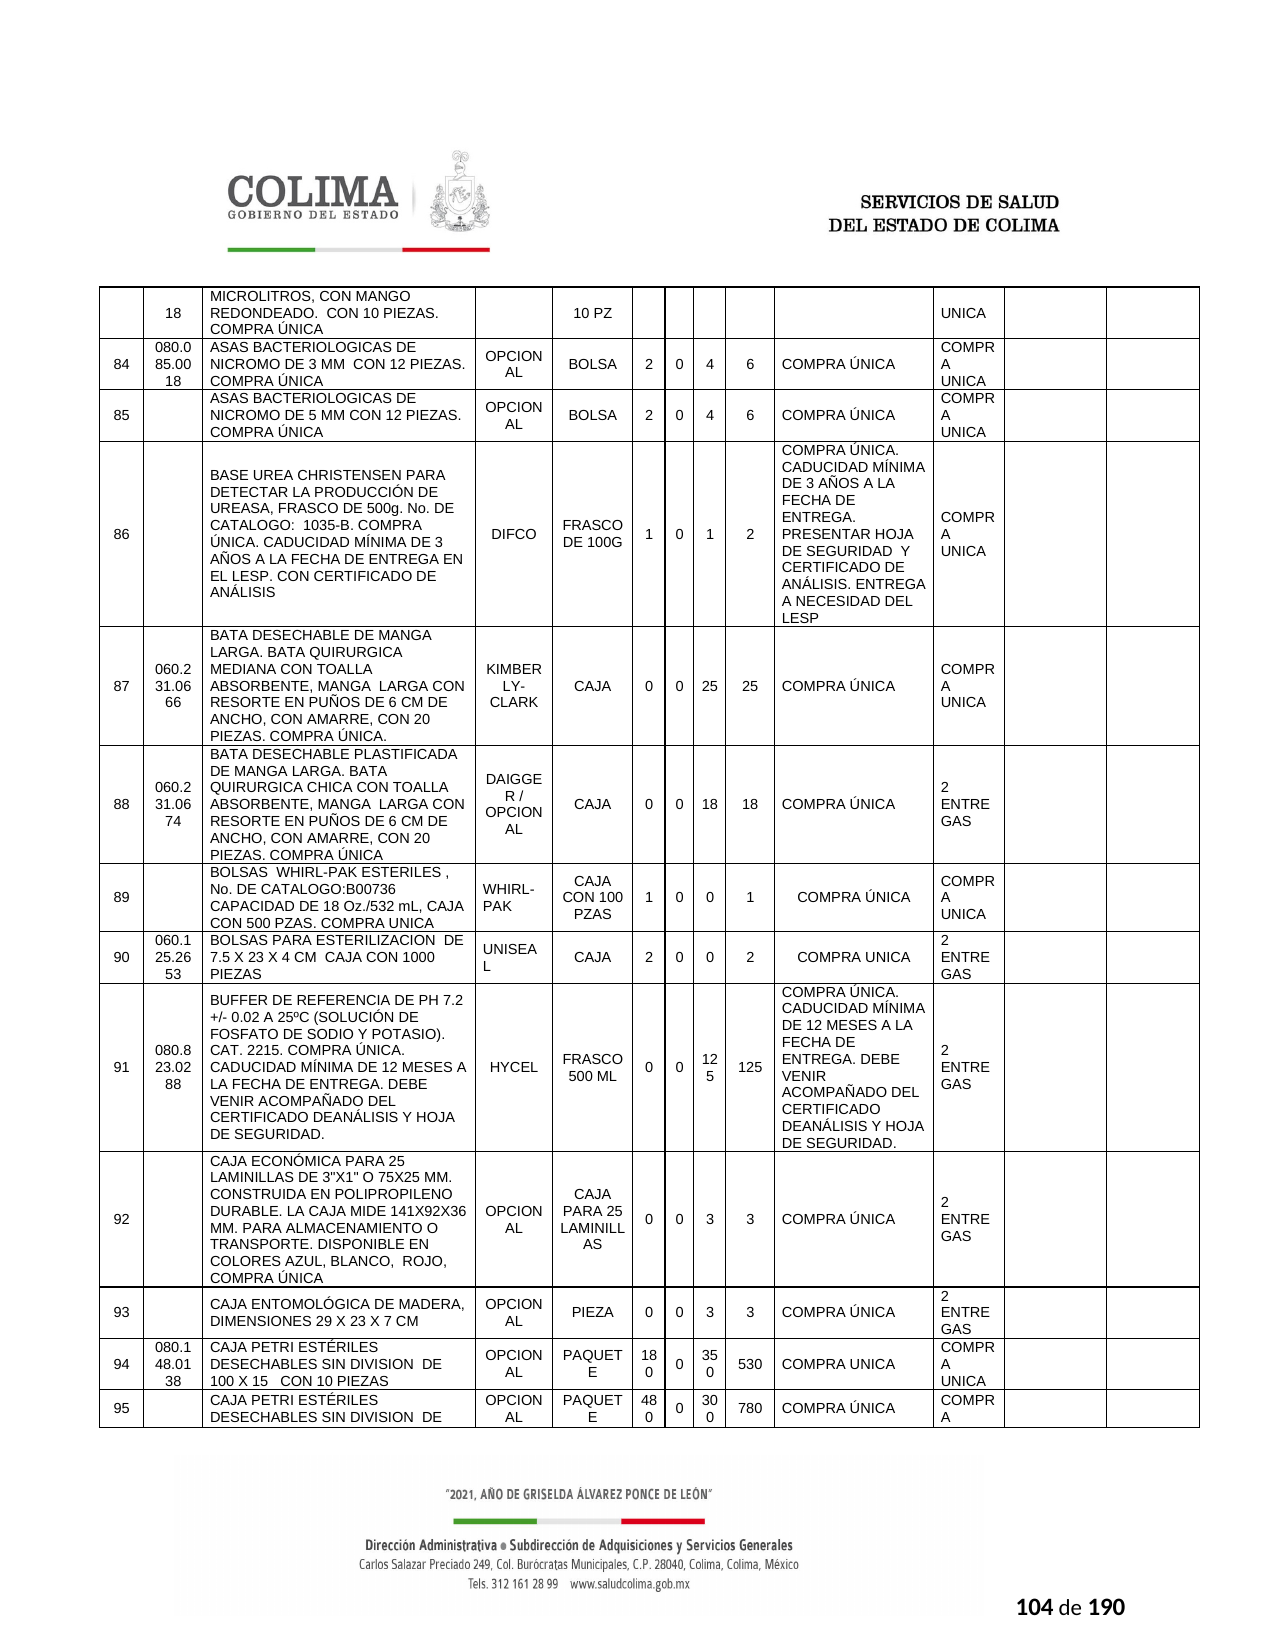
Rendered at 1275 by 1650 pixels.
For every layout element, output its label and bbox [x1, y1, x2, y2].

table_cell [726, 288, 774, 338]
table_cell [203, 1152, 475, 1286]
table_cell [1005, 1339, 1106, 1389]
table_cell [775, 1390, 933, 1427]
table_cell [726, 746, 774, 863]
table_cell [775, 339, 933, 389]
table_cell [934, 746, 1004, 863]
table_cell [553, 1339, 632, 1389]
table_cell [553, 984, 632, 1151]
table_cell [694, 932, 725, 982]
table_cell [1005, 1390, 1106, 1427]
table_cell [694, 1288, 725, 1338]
picture [141, 101, 1188, 286]
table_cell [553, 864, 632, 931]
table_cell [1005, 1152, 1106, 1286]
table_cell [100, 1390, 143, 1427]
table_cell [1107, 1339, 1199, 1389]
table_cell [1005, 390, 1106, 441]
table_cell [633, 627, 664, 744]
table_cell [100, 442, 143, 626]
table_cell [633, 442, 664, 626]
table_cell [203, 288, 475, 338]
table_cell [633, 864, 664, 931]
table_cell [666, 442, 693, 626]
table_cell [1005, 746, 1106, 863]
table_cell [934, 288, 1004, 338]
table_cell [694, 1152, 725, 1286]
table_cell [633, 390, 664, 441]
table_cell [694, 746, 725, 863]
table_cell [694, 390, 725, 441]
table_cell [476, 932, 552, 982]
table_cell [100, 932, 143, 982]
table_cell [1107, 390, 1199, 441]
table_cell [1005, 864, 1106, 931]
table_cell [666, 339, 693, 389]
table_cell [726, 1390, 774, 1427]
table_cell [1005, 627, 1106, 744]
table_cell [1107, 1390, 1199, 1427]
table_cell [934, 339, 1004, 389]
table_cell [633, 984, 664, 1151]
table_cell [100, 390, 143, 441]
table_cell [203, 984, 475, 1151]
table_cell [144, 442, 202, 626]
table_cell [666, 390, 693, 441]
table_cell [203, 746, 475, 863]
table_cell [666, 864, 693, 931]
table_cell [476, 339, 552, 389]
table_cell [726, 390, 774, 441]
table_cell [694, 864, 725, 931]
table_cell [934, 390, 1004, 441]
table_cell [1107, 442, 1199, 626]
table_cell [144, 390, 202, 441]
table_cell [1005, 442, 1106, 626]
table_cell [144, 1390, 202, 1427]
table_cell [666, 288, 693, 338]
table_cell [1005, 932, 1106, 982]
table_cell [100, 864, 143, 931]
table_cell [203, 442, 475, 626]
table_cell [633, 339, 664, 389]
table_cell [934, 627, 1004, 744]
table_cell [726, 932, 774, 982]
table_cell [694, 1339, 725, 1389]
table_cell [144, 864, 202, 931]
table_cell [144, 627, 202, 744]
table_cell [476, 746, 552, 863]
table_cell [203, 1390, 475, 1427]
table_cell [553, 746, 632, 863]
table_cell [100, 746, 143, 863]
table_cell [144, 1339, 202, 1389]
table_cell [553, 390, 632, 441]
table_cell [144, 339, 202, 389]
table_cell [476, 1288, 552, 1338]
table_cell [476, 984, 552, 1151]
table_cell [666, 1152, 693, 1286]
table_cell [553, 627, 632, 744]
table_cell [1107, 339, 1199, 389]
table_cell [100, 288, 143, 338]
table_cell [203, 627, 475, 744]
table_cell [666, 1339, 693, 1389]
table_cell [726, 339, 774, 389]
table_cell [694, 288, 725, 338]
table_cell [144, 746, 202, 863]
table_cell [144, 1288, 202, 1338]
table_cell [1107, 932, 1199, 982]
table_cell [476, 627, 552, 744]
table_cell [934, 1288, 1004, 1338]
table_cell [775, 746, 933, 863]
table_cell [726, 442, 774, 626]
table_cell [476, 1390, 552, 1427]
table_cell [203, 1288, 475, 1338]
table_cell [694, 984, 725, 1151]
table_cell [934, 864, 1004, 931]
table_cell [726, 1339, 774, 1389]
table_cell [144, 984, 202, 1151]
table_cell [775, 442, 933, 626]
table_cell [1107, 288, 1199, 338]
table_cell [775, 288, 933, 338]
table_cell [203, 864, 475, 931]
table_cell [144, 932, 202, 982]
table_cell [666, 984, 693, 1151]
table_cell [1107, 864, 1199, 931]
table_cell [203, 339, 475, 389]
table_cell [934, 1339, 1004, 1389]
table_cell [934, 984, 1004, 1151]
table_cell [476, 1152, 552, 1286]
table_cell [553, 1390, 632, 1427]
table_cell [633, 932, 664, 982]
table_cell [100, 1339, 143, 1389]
picture [173, 1455, 985, 1616]
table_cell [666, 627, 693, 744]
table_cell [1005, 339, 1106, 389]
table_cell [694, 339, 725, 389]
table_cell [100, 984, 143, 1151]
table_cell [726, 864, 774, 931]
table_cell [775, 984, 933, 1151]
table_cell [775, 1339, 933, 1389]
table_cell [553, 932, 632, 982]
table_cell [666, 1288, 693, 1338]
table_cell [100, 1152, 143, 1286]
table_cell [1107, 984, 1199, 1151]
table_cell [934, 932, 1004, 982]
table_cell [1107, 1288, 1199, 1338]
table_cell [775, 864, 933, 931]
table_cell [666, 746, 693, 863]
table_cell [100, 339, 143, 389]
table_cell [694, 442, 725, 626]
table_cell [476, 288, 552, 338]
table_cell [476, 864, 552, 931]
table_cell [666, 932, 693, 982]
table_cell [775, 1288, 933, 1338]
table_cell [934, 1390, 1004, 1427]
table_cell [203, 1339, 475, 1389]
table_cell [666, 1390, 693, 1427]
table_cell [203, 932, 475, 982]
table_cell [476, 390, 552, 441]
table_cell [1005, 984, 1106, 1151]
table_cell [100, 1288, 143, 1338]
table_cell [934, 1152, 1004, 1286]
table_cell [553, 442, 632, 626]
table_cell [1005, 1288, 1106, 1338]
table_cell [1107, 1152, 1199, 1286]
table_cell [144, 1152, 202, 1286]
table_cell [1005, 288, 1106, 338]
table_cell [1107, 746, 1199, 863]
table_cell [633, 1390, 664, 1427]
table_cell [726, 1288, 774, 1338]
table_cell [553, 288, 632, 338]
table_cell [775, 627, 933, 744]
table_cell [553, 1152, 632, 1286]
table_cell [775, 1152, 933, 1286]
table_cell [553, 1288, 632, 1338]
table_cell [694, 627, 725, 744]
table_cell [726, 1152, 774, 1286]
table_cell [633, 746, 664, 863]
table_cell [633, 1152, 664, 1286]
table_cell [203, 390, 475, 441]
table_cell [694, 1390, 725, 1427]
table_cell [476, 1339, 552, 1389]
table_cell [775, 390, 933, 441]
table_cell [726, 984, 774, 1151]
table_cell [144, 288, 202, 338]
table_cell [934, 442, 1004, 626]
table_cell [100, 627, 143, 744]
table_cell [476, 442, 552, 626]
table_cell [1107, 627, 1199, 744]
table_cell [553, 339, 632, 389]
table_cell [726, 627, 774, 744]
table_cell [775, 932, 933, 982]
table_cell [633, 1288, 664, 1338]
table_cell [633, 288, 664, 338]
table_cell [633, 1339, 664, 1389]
